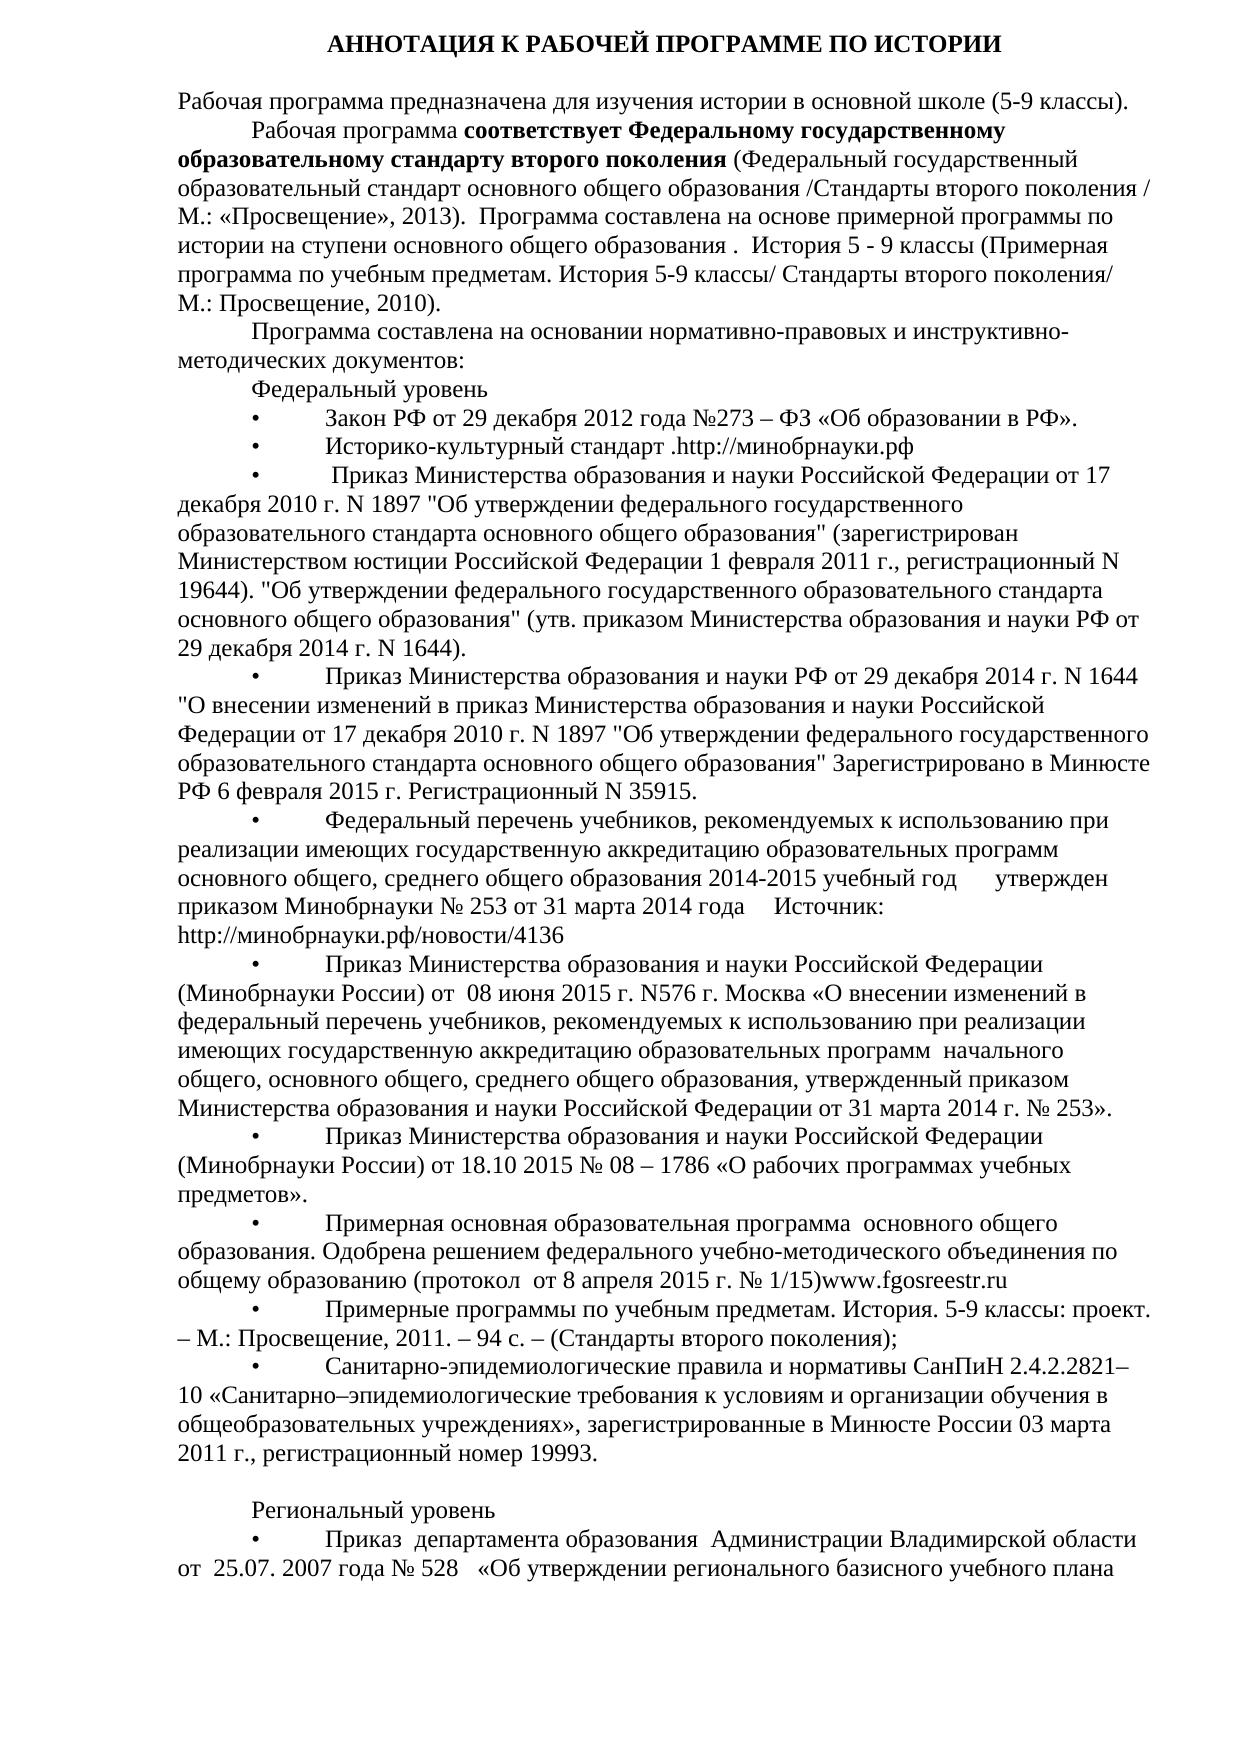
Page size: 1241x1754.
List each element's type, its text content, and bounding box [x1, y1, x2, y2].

text • Историко-культурный стандарт .http://минобрнауки.рф [177, 431, 1152, 460]
text Рабочая программа соответствует Федеральному государственному образовательному стандарту второго поколения (Федеральный государственный образовательный стандарт основного общего образования /Стандарты второго поколения / М.: «Просвещение», 2013). Программа составлена на основе примерной программы по истории на ступени основного общего образования . История 5 - 9 классы (Примерная программа по учебным предметам. История 5-9 классы/ Стандарты второго поколения/ М.: Просвещение, 2010). [177, 115, 1152, 316]
text • Закон РФ от 29 декабря 2012 года №273 – ФЗ «Об образовании в РФ». [177, 403, 1152, 431]
text • Приказ Министерства образования и науки Российской Федерации (Минобрнауки России) от 18.10 2015 № 08 – 1786 «О рабочих программах учебных предметов». [177, 1121, 1152, 1208]
text • Примерные программы по учебным предметам. История. 5-9 классы: проект. – М.: Просвещение, 2011. – 94 с. – (Стандарты второго поколения); [177, 1294, 1152, 1351]
text • Федеральный перечень учебников, рекомендуемых к использованию при реализации имеющих государственную аккредитацию образовательных программ основного общего, среднего общего образования 2014-2015 учебный год утвержден приказом Минобрнауки № 253 от 31 марта 2014 года Источник: http://минобрнауки.рф/новости/4136 [177, 805, 1152, 949]
text Рабочая программа предназначена для изучения истории в основной школе (5-9 классы). [177, 86, 1152, 115]
text • Примерная основная образовательная программа основного общего образования. Одобрена решением федерального учебно-методического объединения по общему образованию (протокол от 8 апреля 2015 г. № 1/15)www.fgosreestr.ru [177, 1208, 1152, 1294]
text • Приказ Министерства образования и науки РФ от 29 декабря 2014 г. N 1644 "О внесении изменений в приказ Министерства образования и науки Российской Федерации от 17 декабря 2010 г. N 1897 "Об утверждении федерального государственного образовательного стандарта основного общего образования" Зарегистрировано в Минюсте РФ 6 февраля 2015 г. Регистрационный N 35915. [177, 661, 1152, 805]
text • Санитарно-эпидемиологические правила и нормативы СанПиН 2.4.2.2821–10 «Санитарно–эпидемиологические требования к условиям и организации обучения в общеобразовательных учреждениях», зарегистрированные в Минюсте России 03 марта 2011 г., регистрационный номер 19993. [177, 1351, 1152, 1466]
text Федеральный уровень [177, 374, 1152, 403]
text • Приказ Министерства образования и науки Российской Федерации от 17 декабря 2010 г. N 1897 "Об утверждении федерального государственного образовательного стандарта основного общего образования" (зарегистрирован Министерством юстиции Российской Федерации 1 февраля 2011 г., регистрационный N 19644). "Об утверждении федерального государственного образовательного стандарта основного общего образования" (утв. приказом Министерства образования и науки РФ от 29 декабря 2014 г. N 1644). [177, 460, 1152, 661]
text • Приказ Министерства образования и науки Российской Федерации (Минобрнауки России) от 08 июня 2015 г. N576 г. Москва «О внесении изменений в федеральный перечень учебников, рекомендуемых к использованию при реализации имеющих государственную аккредитацию образовательных программ начального общего, основного общего, среднего общего образования, утвержденный приказом Министерства образования и науки Российской Федерации от 31 марта 2014 г. № 253». [177, 949, 1152, 1121]
text Программа составлена на основании нормативно-правовых и инструктивно-методических документов: [177, 316, 1152, 374]
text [177, 1524, 1152, 1581]
text АННОТАЦИЯ К РАБОЧЕЙ ПРОГРАММЕ ПО ИСТОРИИ [177, 29, 1152, 58]
text Региональный уровень [177, 1495, 1152, 1524]
